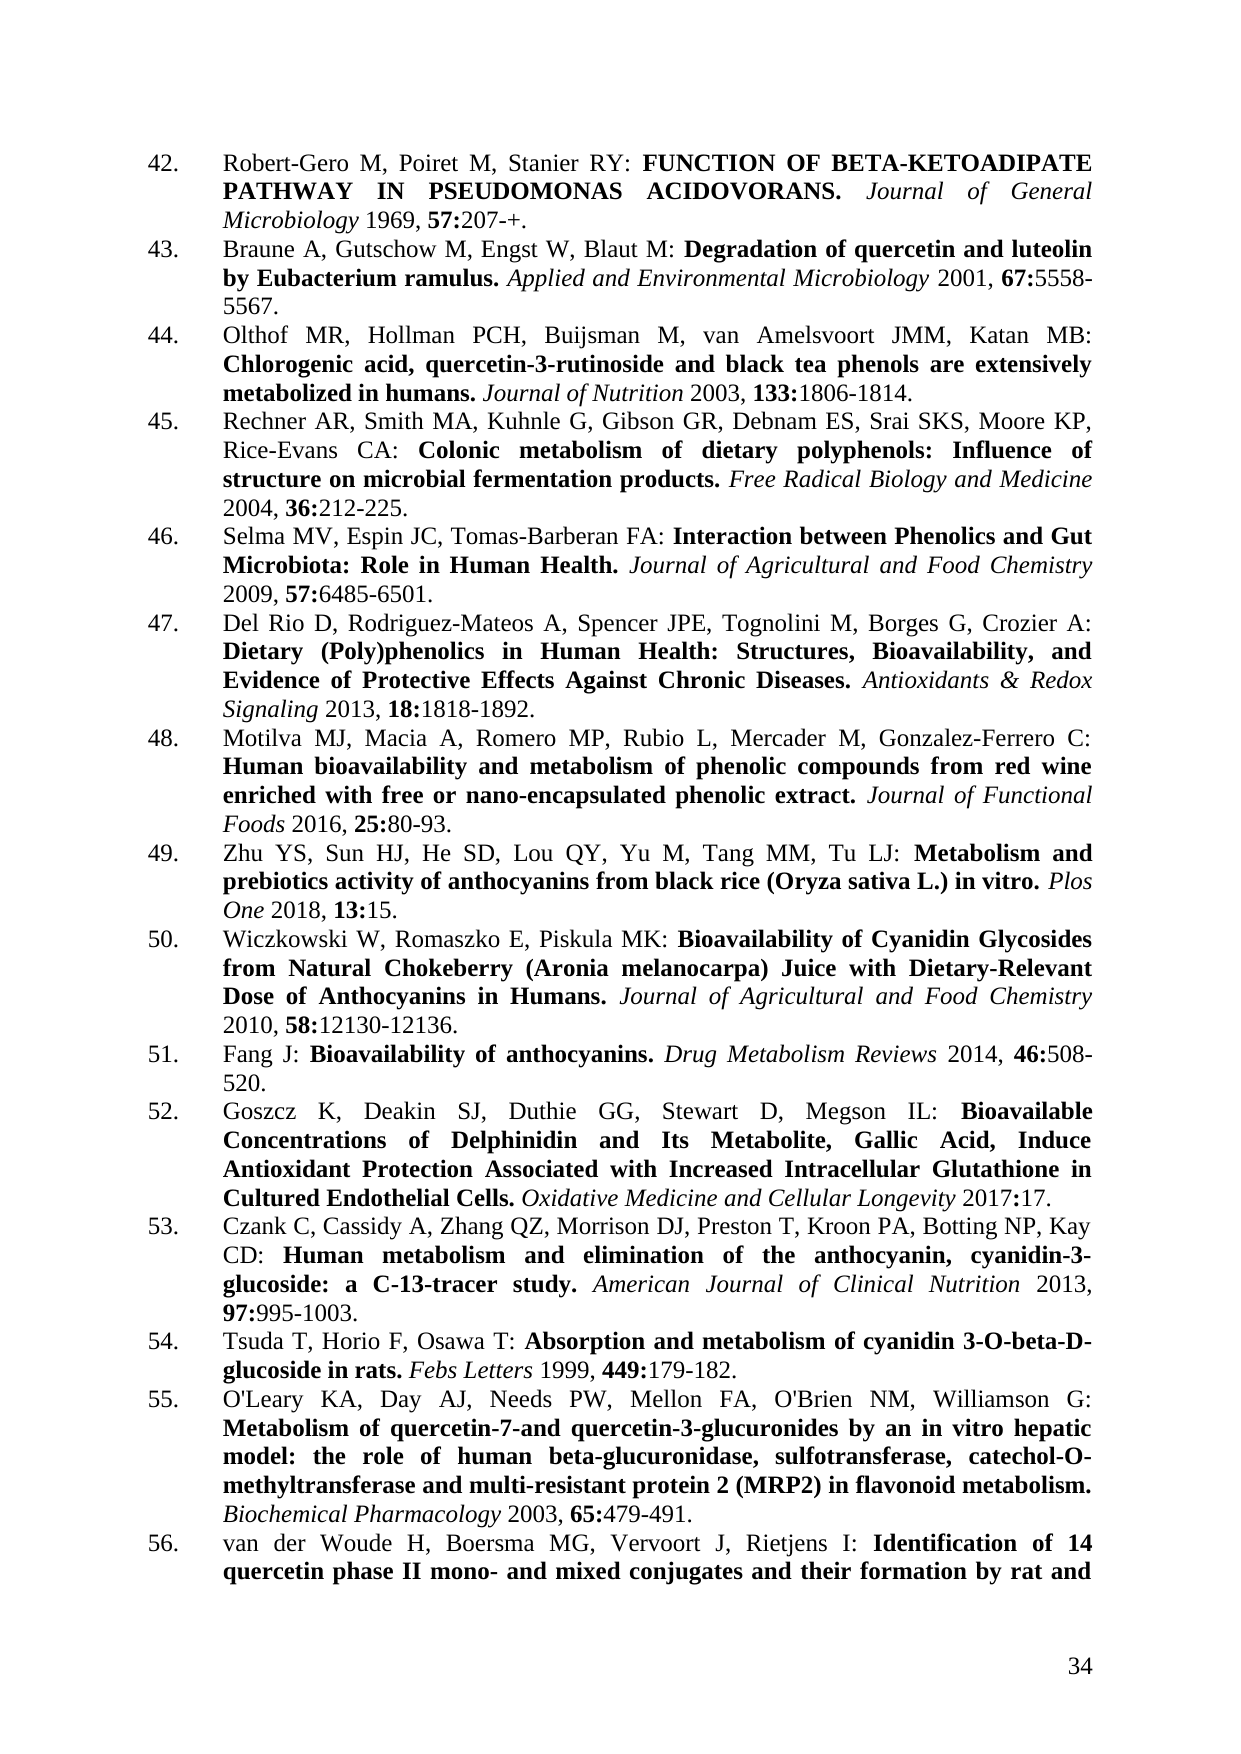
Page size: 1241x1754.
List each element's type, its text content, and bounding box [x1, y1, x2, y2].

text 53. Czank C, Cassidy A, Zhang QZ, Morrison DJ, Preston T, Kroon PA, Botting NP, Kay CD: Human metabolism and elimination of the anthocyanin, cyanidin-3-glucoside: a C-13-tracer study. American Journal of Clinical Nutrition 2013, 97:995-1003. [148, 1211, 1093, 1326]
text 45. Rechner AR, Smith MA, Kuhnle G, Gibson GR, Debnam ES, Srai SKS, Moore KP, Rice-Evans CA: Colonic metabolism of dietary polyphenols: Influence of structure on microbial fermentation products. Free Radical Biology and Medicine 2004, 36:212-225. [148, 406, 1093, 521]
text 49. Zhu YS, Sun HJ, He SD, Lou QY, Yu M, Tang MM, Tu LJ: Metabolism and prebiotics activity of anthocyanins from black rice (Oryza sativa L.) in vitro. Plos One 2018, 13:15. [148, 838, 1093, 924]
text 51. Fang J: Bioavailability of anthocyanins. Drug Metabolism Reviews 2014, 46:508-520. [148, 1039, 1093, 1096]
text 54. Tsuda T, Horio F, Osawa T: Absorption and metabolism of cyanidin 3-O-beta-D-glucoside in rats. Febs Letters 1999, 449:179-182. [148, 1326, 1093, 1384]
text 55. O'Leary KA, Day AJ, Needs PW, Mellon FA, O'Brien NM, Williamson G: Metabolism of quercetin-7-and quercetin-3-glucuronides by an in vitro hepatic model: the role of human beta-glucuronidase, sulfotransferase, catechol-O-methyltransferase and multi-resistant protein 2 (MRP2) in flavonoid metabolism. Biochemical Pharmacology 2003, 65:479-491. [148, 1384, 1093, 1528]
text 42. Robert-Gero M, Poiret M, Stanier RY: FUNCTION OF BETA-KETOADIPATE PATHWAY IN PSEUDOMONAS ACIDOVORANS. Journal of General Microbiology 1969, 57:207-+. [148, 148, 1093, 234]
text 48. Motilva MJ, Macia A, Romero MP, Rubio L, Mercader M, Gonzalez-Ferrero C: Human bioavailability and metabolism of phenolic compounds from red wine enriched with free or nano-encapsulated phenolic extract. Journal of Functional Foods 2016, 25:80-93. [148, 723, 1093, 838]
text 43. Braune A, Gutschow M, Engst W, Blaut M: Degradation of quercetin and luteolin by Eubacterium ramulus. Applied and Environmental Microbiology 2001, 67:5558-5567. [148, 234, 1093, 320]
text 46. Selma MV, Espin JC, Tomas-Barberan FA: Interaction between Phenolics and Gut Microbiota: Role in Human Health. Journal of Agricultural and Food Chemistry 2009, 57:6485-6501. [148, 521, 1093, 608]
text 52. Goszcz K, Deakin SJ, Duthie GG, Stewart D, Megson IL: Bioavailable Concentrations of Delphinidin and Its Metabolite, Gallic Acid, Induce Antioxidant Protection Associated with Increased Intracellular Glutathione in Cultured Endothelial Cells. Oxidative Medicine and Cellular Longevity 2017:17. [148, 1096, 1093, 1211]
text 50. Wiczkowski W, Romaszko E, Piskula MK: Bioavailability of Cyanidin Glycosides from Natural Chokeberry (Aronia melanocarpa) Juice with Dietary-Relevant Dose of Anthocyanins in Humans. Journal of Agricultural and Food Chemistry 2010, 58:12130-12136. [148, 924, 1093, 1039]
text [148, 1528, 1093, 1585]
text 44. Olthof MR, Hollman PCH, Buijsman M, van Amelsvoort JMM, Katan MB: Chlorogenic acid, quercetin-3-rutinoside and black tea phenols are extensively metabolized in humans. Journal of Nutrition 2003, 133:1806-1814. [148, 320, 1093, 406]
text 47. Del Rio D, Rodriguez-Mateos A, Spencer JPE, Tognolini M, Borges G, Crozier A: Dietary (Poly)phenolics in Human Health: Structures, Bioavailability, and Evidence of Protective Effects Against Chronic Diseases. Antioxidants & Redox Signaling 2013, 18:1818-1892. [148, 608, 1093, 723]
